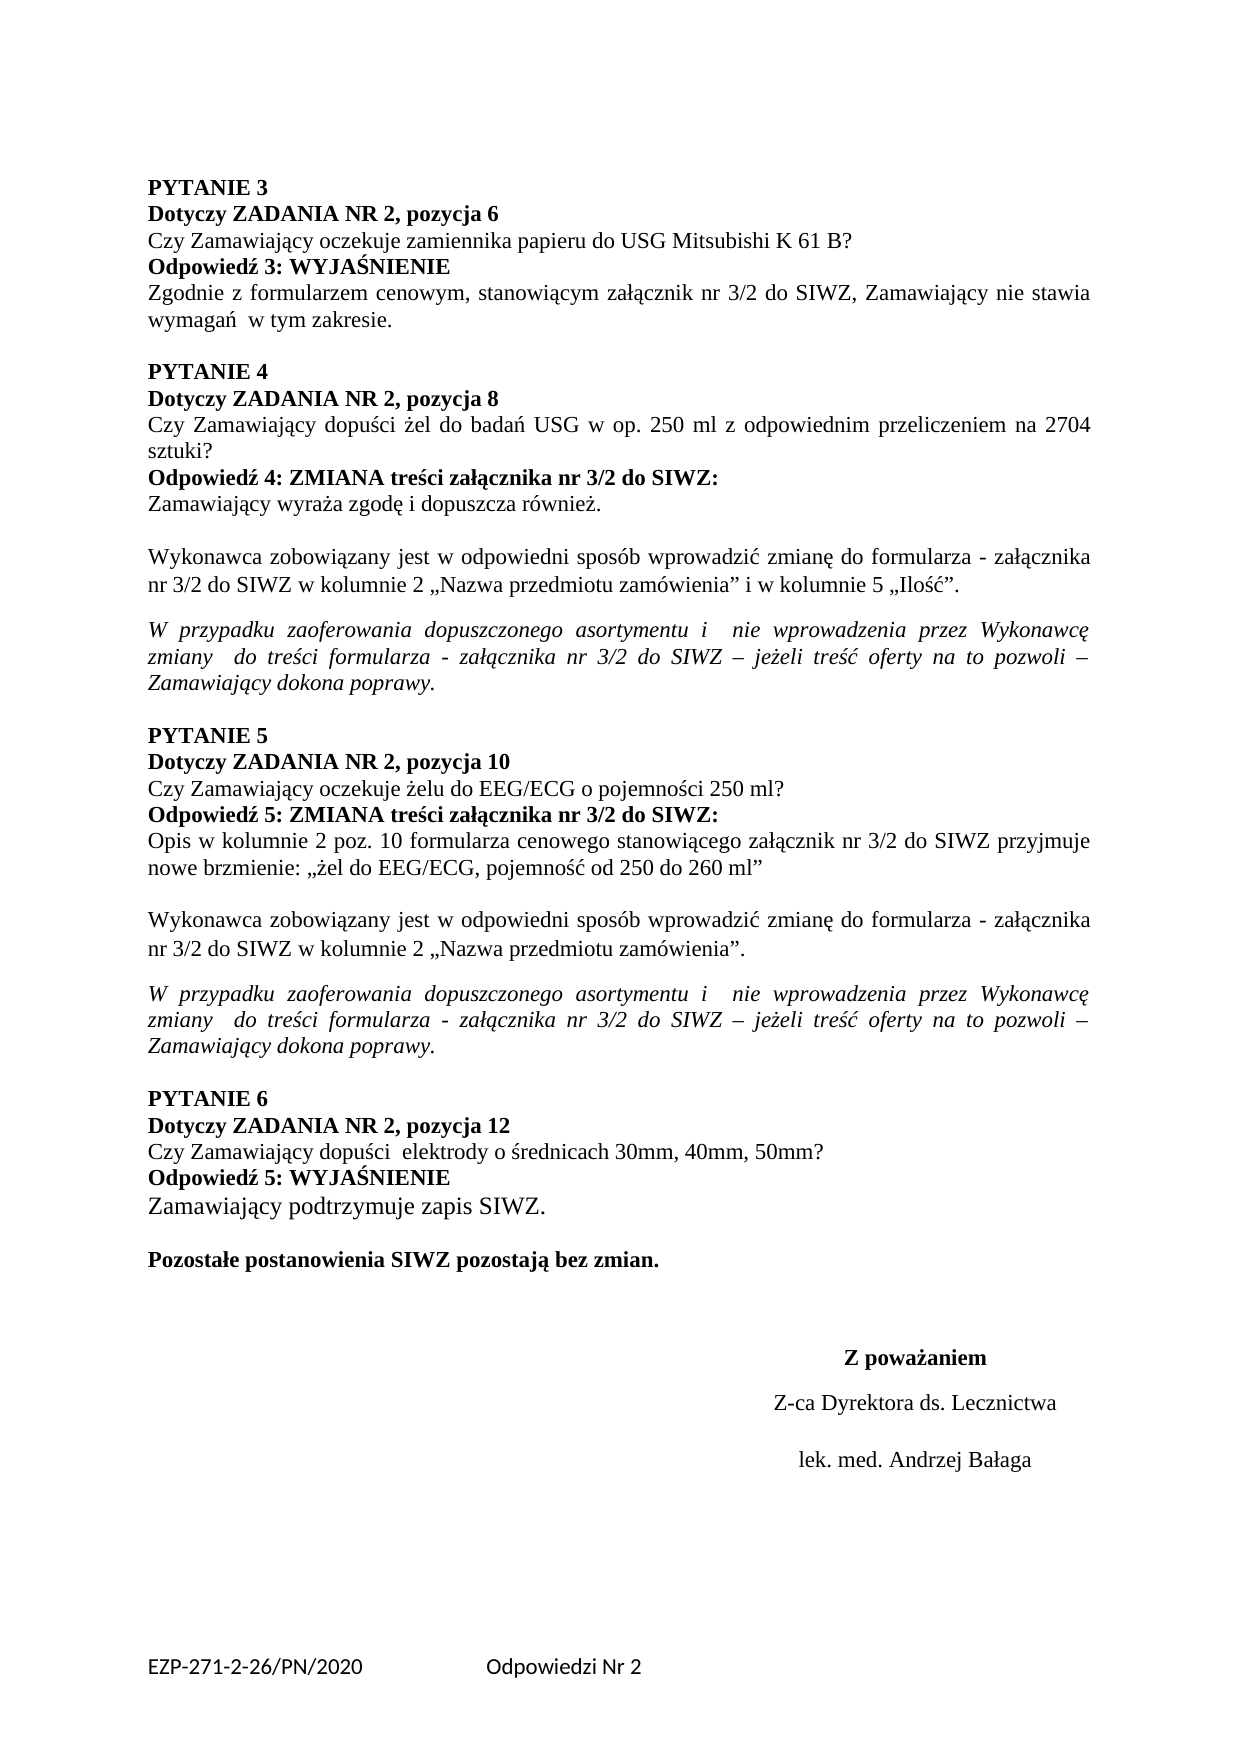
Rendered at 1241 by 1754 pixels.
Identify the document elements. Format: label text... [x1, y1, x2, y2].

text Dotyczy ZADANIA NR 2, pozycja 12 [148, 1112, 1093, 1138]
text W przypadku zaoferowania dopuszczonego asortymentu i nie wprowadzenia przez Wykonawcę zmiany do treści formularza - załącznika nr 3/2 do SIWZ – jeżeli treść oferty na to pozwoli – Zamawiający dokona poprawy. [148, 616, 1093, 696]
text Odpowiedź 5: ZMIANA treści załącznika nr 3/2 do SIWZ: [148, 801, 1093, 827]
text PYTANIE 5 [148, 722, 1093, 748]
text Odpowiedź 5: WYJAŚNIENIE [148, 1164, 1093, 1191]
text Czy Zamawiający dopuści elektrody o średnicach 30mm, 40mm, 50mm? [148, 1138, 1093, 1164]
text Zamawiający podtrzymuje zapis SIWZ. [148, 1191, 1093, 1219]
text Dotyczy ZADANIA NR 2, pozycja 8 [148, 385, 1093, 411]
text PYTANIE 3 [148, 174, 1093, 200]
text PYTANIE 6 [148, 1085, 1093, 1112]
text Czy Zamawiający oczekuje zamiennika papieru do USG Mitsubishi K 61 B? [148, 227, 1093, 253]
text Zgodnie z formularzem cenowym, stanowiącym załącznik nr 3/2 do SIWZ, Zamawiający nie stawia wymagań w tym zakresie. [148, 279, 1093, 332]
text PYTANIE 4 [148, 358, 1093, 385]
text Odpowiedź 3: WYJAŚNIENIE [148, 253, 1093, 279]
text Dotyczy ZADANIA NR 2, pozycja 6 [148, 200, 1093, 227]
text Zamawiający wyraża zgodę i dopuszcza również. [148, 490, 1093, 517]
text Odpowiedź 4: ZMIANA treści załącznika nr 3/2 do SIWZ: [148, 464, 1093, 490]
text Z-ca Dyrektora ds. Lecznictwa [664, 1389, 1093, 1415]
text lek. med. Andrzej Bałaga [664, 1446, 1093, 1472]
text Czy Zamawiający oczekuje żelu do EEG/ECG o pojemności 250 ml? [148, 774, 1093, 801]
text Opis w kolumnie 2 poz. 10 formularza cenowego stanowiącego załącznik nr 3/2 do SIWZ przyjmuje nowe brzmienie: „żel do EEG/ECG, pojemność od 250 do 260 ml” [148, 827, 1093, 880]
text Wykonawca zobowiązany jest w odpowiedni sposób wprowadzić zmianę do formularza - załącznika nr 3/2 do SIWZ w kolumnie 2 „Nazwa przedmiotu zamówienia” i w kolumnie 5 „Ilość”. [148, 543, 1093, 598]
text W przypadku zaoferowania dopuszczonego asortymentu i nie wprowadzenia przez Wykonawcę zmiany do treści formularza - załącznika nr 3/2 do SIWZ – jeżeli treść oferty na to pozwoli – Zamawiający dokona poprawy. [148, 980, 1093, 1059]
text Czy Zamawiający dopuści żel do badań USG w op. 250 ml z odpowiednim przeliczeniem na 2704 sztuki? [148, 411, 1093, 464]
text Z poważaniem [664, 1344, 1093, 1370]
text Dotyczy ZADANIA NR 2, pozycja 10 [148, 748, 1093, 774]
text Wykonawca zobowiązany jest w odpowiedni sposób wprowadzić zmianę do formularza - załącznika nr 3/2 do SIWZ w kolumnie 2 „Nazwa przedmiotu zamówienia”. [148, 906, 1093, 961]
text Pozostałe postanowienia SIWZ pozostają bez zmian. [148, 1246, 1093, 1272]
